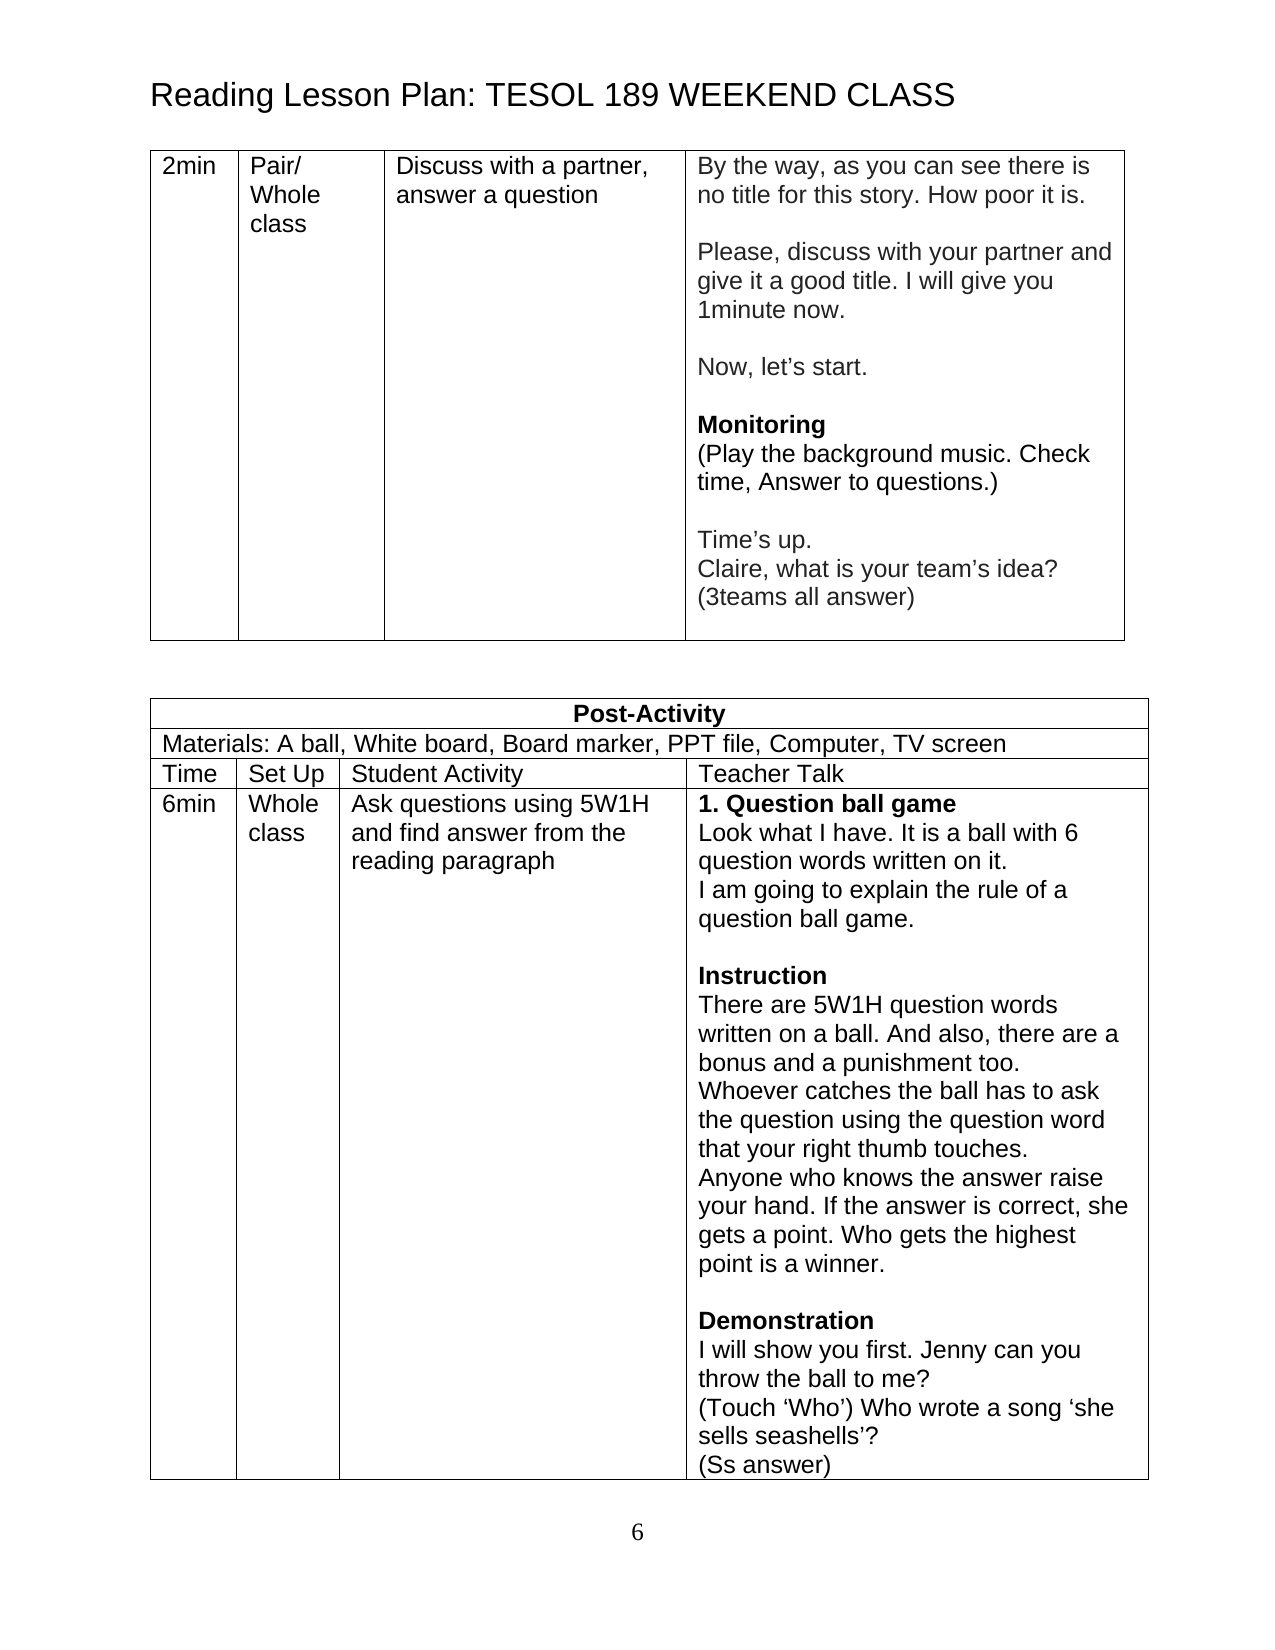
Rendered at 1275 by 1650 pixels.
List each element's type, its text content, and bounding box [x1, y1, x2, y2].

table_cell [686, 151, 1124, 640]
table_cell Materials: A ball, White board, Board marker, PPT file, Computer, TV screen [151, 729, 354, 758]
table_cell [239, 151, 384, 640]
table_cell Time [151, 759, 236, 788]
table_cell Set Up [237, 759, 339, 788]
table_cell 4min 4min 2min [151, 151, 238, 640]
table_cell 6min 1min [151, 789, 236, 1479]
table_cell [340, 789, 686, 1479]
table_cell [385, 151, 685, 640]
table_cell Student Activity [340, 759, 686, 788]
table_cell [687, 789, 1148, 1479]
table_header Post-Activity [151, 699, 1148, 728]
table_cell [237, 789, 339, 1479]
table_cell Teacher Talk [687, 759, 1148, 788]
table_cell Materials: A ball, White board, Board marker, PPT file, Computer, TV screen [769, 729, 1148, 758]
